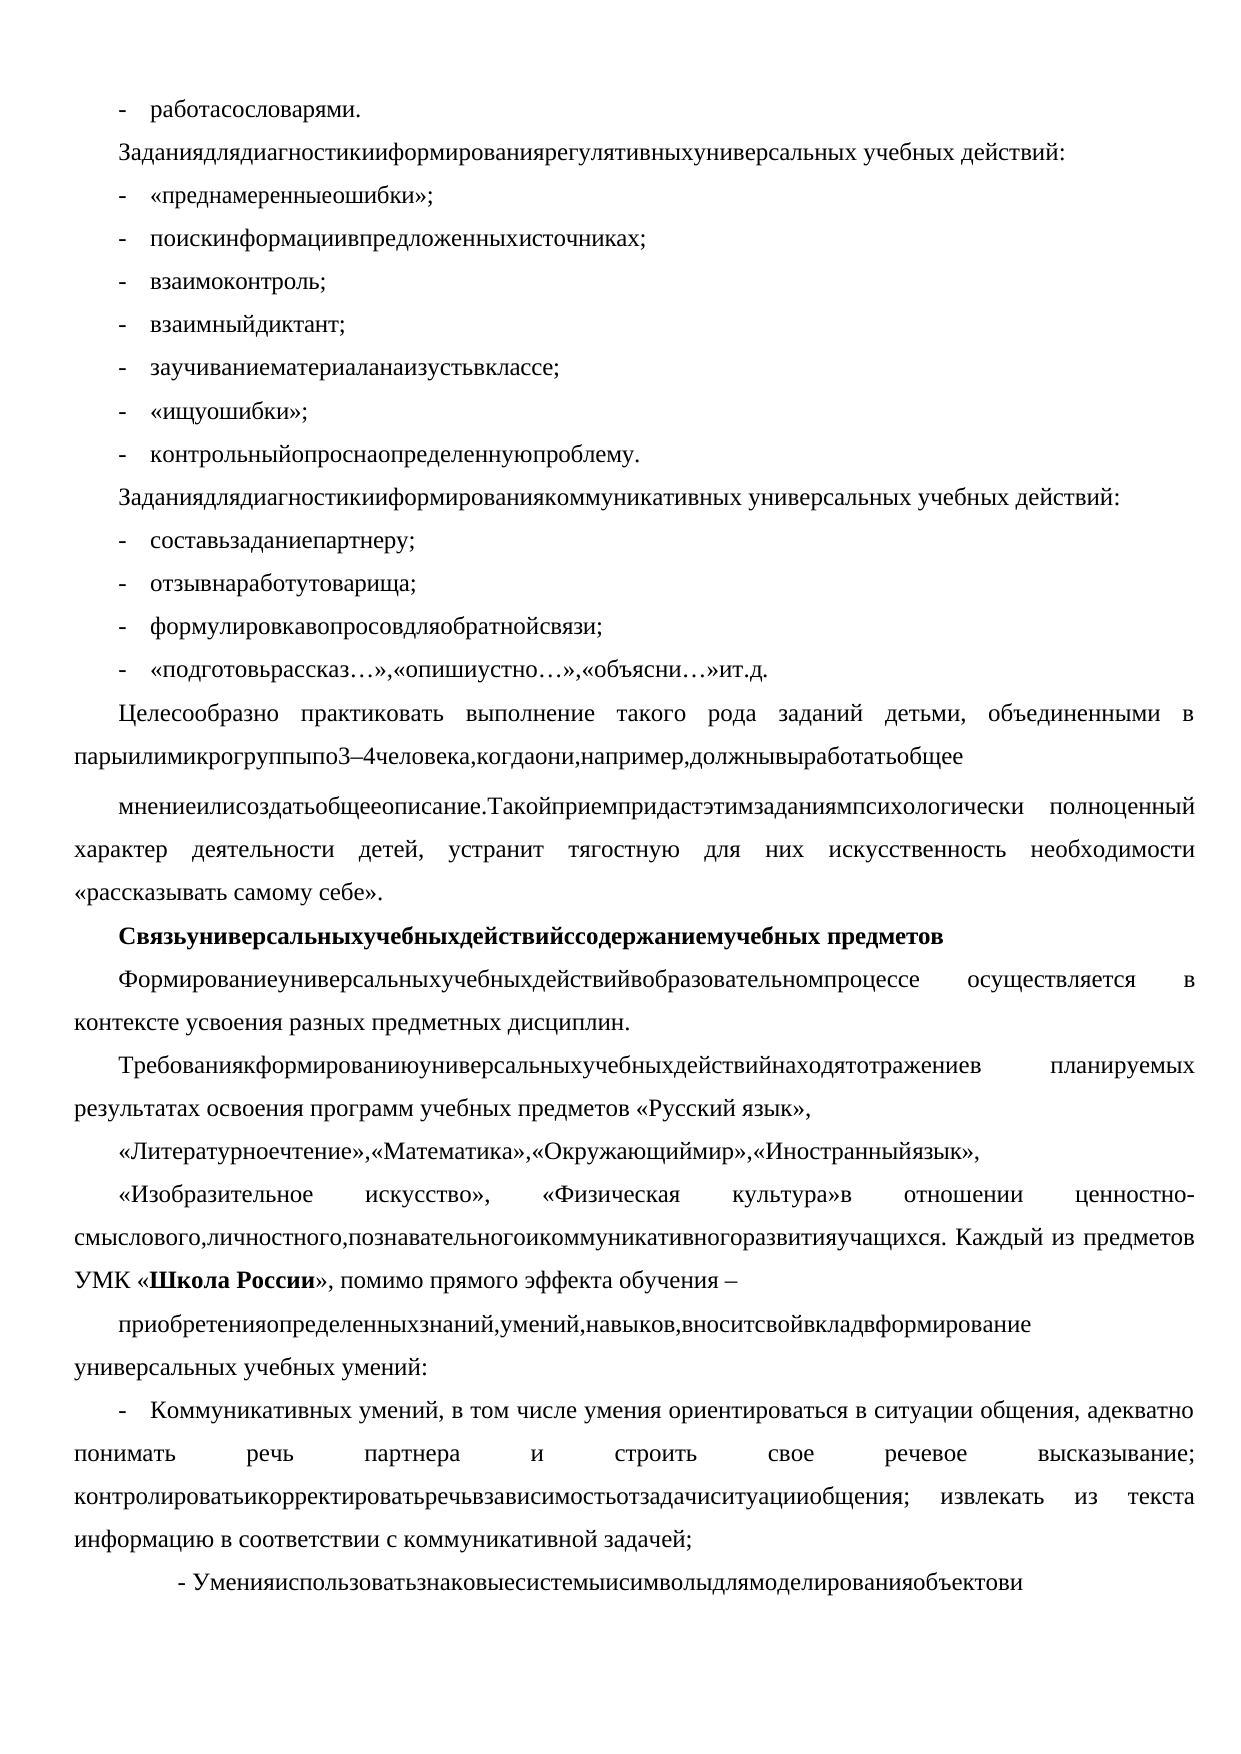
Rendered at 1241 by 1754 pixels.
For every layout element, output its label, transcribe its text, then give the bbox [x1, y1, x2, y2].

text Требованиякформированиюуниверсальныхучебныхдействийнаходятотражениев планируемых результатах освоения программ учебных предметов «Русский язык», [74, 1050, 1196, 1122]
list заучиваниематериаланаизустьвклассе; [74, 352, 1196, 381]
list взаимоконтроль; [74, 266, 1196, 295]
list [177, 1567, 1080, 1596]
list взаимныйдиктант; [74, 309, 1196, 338]
list формулировкавопросовдляобратнойсвязи; [74, 611, 1196, 640]
list контрольныйопроснаопределеннуюпроблему. [74, 439, 1196, 467]
text Заданиядлядиагностикииформированиякоммуникативных универсальных учебных действий: [74, 482, 1196, 511]
list «преднамеренныеошибки»; [74, 180, 1196, 209]
list «подготовьрассказ…»,«опишиустно…»,«объясни…»ит.д. [74, 654, 1196, 683]
list отзывнаработутоварища; [74, 568, 1196, 597]
text Целесообразно практиковать выполнение такого рода заданий детьми, объединенными в парыилимикрогруппыпо3–4человека,когдаони,например,должнывыработатьобщее [74, 698, 1196, 769]
text «Литературноечтение»,«Математика»,«Окружающиймир»,«Иностранныйязык», [74, 1136, 1196, 1165]
text «Изобразительное искусство», «Физическая культура»в отношении ценностно- смыслового,личностного,познавательногоикоммуникативногоразвитияучащихся. Каждый из предметов УМК «Школа России», помимо прямого эффекта обучения – [74, 1179, 1196, 1294]
list «ищуошибки»; [74, 396, 1196, 424]
list работасословарями. [74, 94, 1196, 122]
list Коммуникативных умений, в том числе умения ориентироваться в ситуации общения, адекватно понимать речь партнера и строить свое речевое высказывание; контролироватьикорректироватьречьвзависимостьотзадачиситуацииобщения; извлекать из текста информацию в соответствии с коммуникативной задачей; [74, 1395, 1196, 1553]
text Заданиядлядиагностикииформированиярегулятивныхуниверсальных учебных действий: [74, 137, 1196, 166]
text Формированиеуниверсальныхучебныхдействийвобразовательномпроцессе осуществляется в контексте усвоения разных предметных дисциплин. [74, 964, 1196, 1036]
text приобретенияопределенныхзнаний,умений,навыков,вноситсвойвкладвформирование универсальных учебных умений: [74, 1309, 1196, 1381]
subtitle Связьуниверсальныхучебныхдействийссодержаниемучебных предметов [74, 921, 1196, 949]
list составьзаданиепартнеру; [74, 525, 1196, 554]
text мнениеилисоздатьобщееописание.Такойприемпридастэтимзаданиямпсихологически полноценный характер деятельности детей, устранит тягостную для них искусственность необходимости «рассказывать самому себе». [74, 791, 1196, 906]
list поискинформациивпредложенныхисточниках; [74, 223, 1196, 252]
